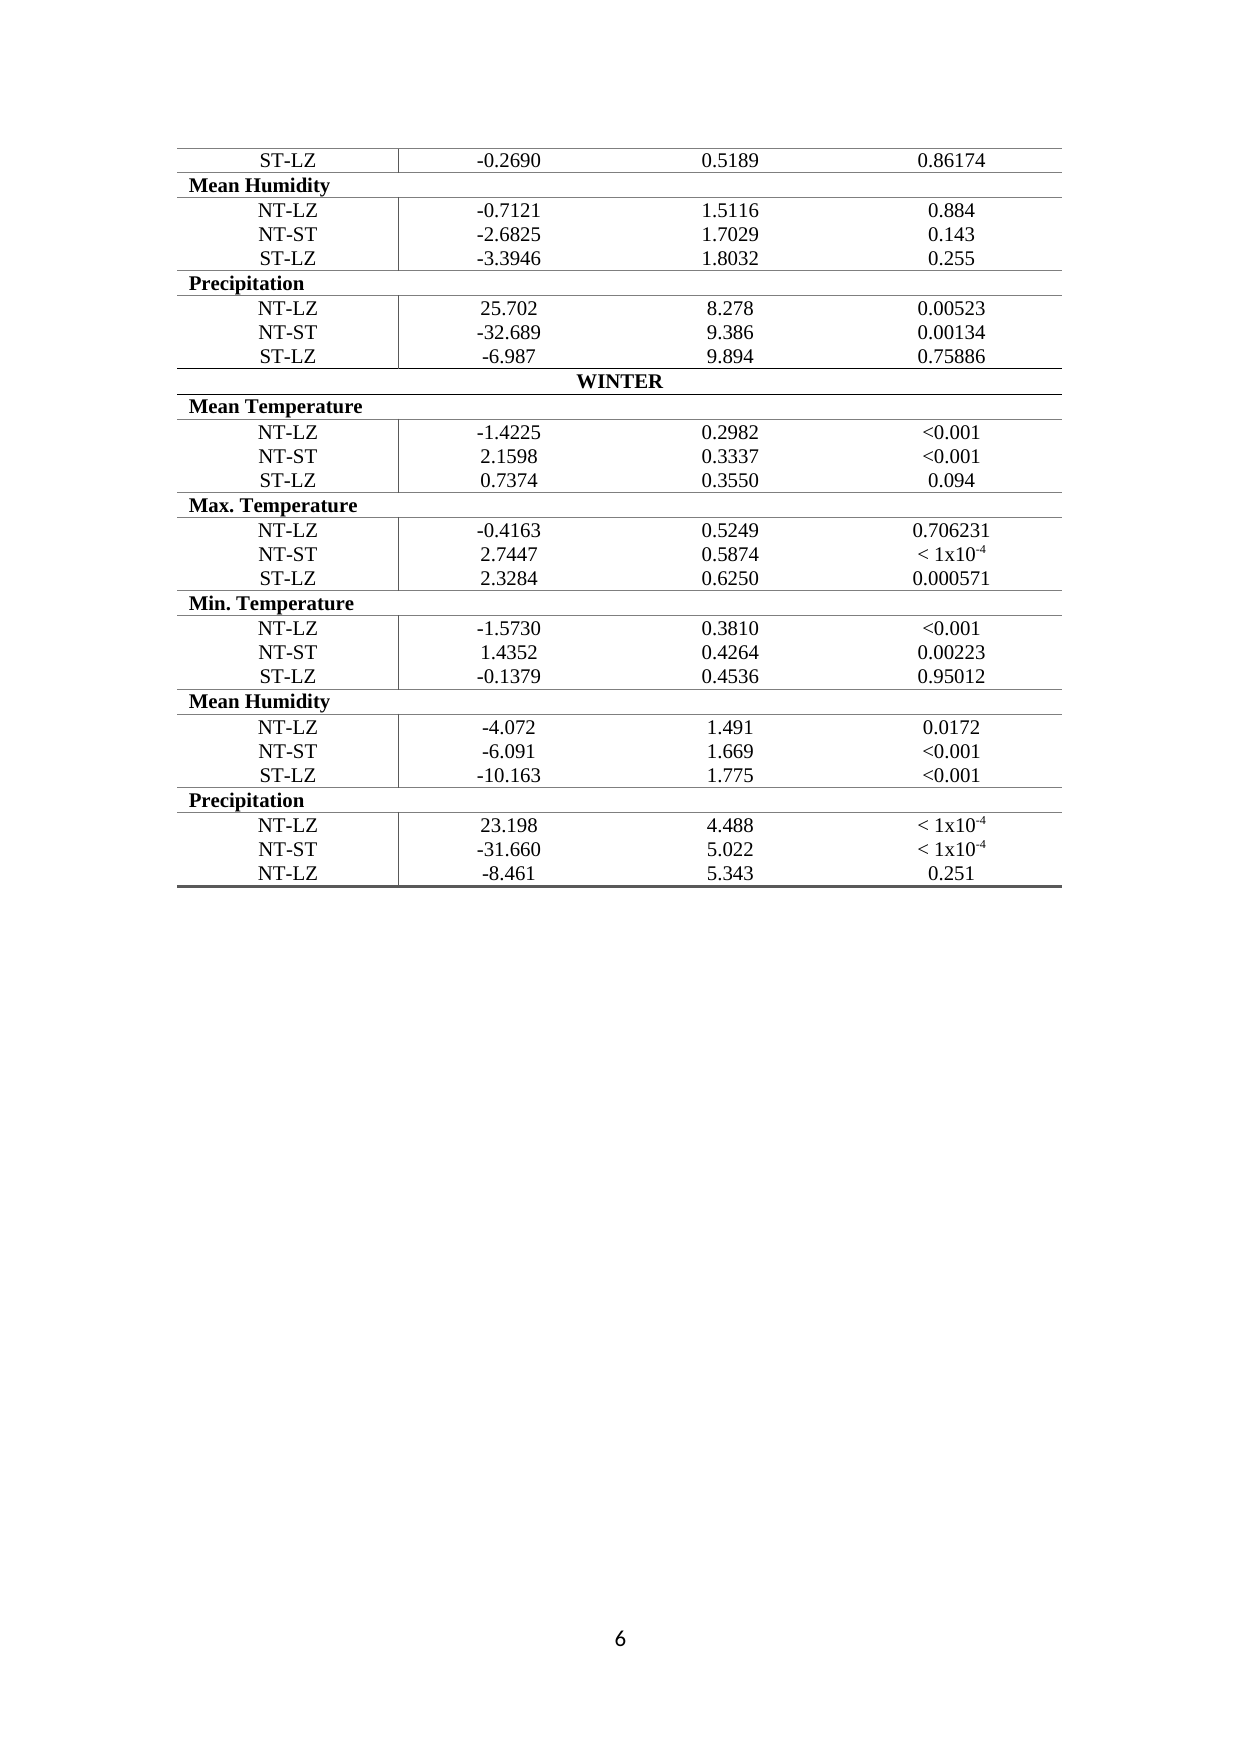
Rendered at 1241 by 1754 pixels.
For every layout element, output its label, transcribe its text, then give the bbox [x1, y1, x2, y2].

table_cell NT-ST [177, 837, 398, 861]
table_cell <0.001 [841, 420, 1062, 444]
table_cell < 1x10-4 [841, 542, 1062, 566]
table_cell 2.1598 [399, 444, 619, 468]
table_cell NT-LZ [177, 420, 398, 444]
table_cell NT-LZ [177, 616, 398, 640]
table_cell 5.022 [620, 837, 841, 861]
table_cell 0.094 [841, 468, 1062, 492]
table_cell ST-LZ [177, 566, 398, 590]
table_cell 0.00223 [841, 640, 1062, 664]
table_cell WINTER [177, 369, 1062, 393]
table_cell 0.251 [841, 861, 1062, 885]
table_cell 0.884 [841, 198, 1062, 222]
table_cell 0.5249 [620, 518, 841, 542]
table_cell 2.3284 [399, 566, 619, 590]
table_cell NT-ST [177, 320, 398, 344]
table_cell 0.75886 [841, 344, 1062, 368]
table_cell < 1x10-4 [841, 813, 1062, 837]
table_cell 23.198 [399, 813, 619, 837]
table_cell -10.163 [399, 763, 619, 787]
table_cell NT-LZ [177, 861, 398, 885]
table_cell 1.5116 [620, 198, 841, 222]
table_cell <0.001 [841, 616, 1062, 640]
table_cell 0.706231 [841, 518, 1062, 542]
table_cell 0.4536 [620, 664, 841, 688]
table_cell -0.7121 [399, 198, 619, 222]
table_cell Mean Humidity [177, 173, 1062, 197]
table_cell 0.00134 [841, 320, 1062, 344]
table_cell -1.4225 [399, 420, 619, 444]
table_cell Min. Temperature [177, 591, 1062, 615]
table_cell Max. Temperature [177, 493, 1062, 517]
table_cell -0.4163 [399, 518, 619, 542]
table_cell 5.343 [620, 861, 841, 885]
table_cell 0.2982 [620, 420, 841, 444]
table_cell 1.4352 [399, 640, 619, 664]
table_cell 0.86174 [841, 149, 1062, 172]
table_cell 0.5189 [620, 149, 841, 172]
table_cell 1.775 [620, 763, 841, 787]
table_cell Precipitation [177, 271, 1062, 295]
table_cell 0.5874 [620, 542, 841, 566]
table_cell ST-LZ [177, 149, 398, 172]
table_cell 0.7374 [399, 468, 619, 492]
table_cell -4.072 [399, 715, 619, 739]
table_cell ST-LZ [177, 664, 398, 688]
table_cell 0.3337 [620, 444, 841, 468]
table_cell NT-LZ [177, 296, 398, 320]
table_cell 2.7447 [399, 542, 619, 566]
table_cell 0.143 [841, 222, 1062, 246]
table_cell <0.001 [841, 444, 1062, 468]
table_cell -3.3946 [399, 246, 619, 270]
table_cell 0.00523 [841, 296, 1062, 320]
table_cell ST-LZ [177, 344, 398, 368]
table_cell -1.5730 [399, 616, 619, 640]
table_cell -0.2690 [399, 149, 619, 172]
table_cell 8.278 [620, 296, 841, 320]
table_cell < 1x10-4 [841, 837, 1062, 861]
table_cell 0.3550 [620, 468, 841, 492]
table_cell NT-ST [177, 222, 398, 246]
table_cell 4.488 [620, 813, 841, 837]
table_cell -32.689 [399, 320, 619, 344]
table_cell NT-ST [177, 640, 398, 664]
table_cell NT-ST [177, 739, 398, 763]
table_cell 0.000571 [841, 566, 1062, 590]
table_cell -31.660 [399, 837, 619, 861]
table_cell 1.7029 [620, 222, 841, 246]
table_cell -2.6825 [399, 222, 619, 246]
table_cell 9.386 [620, 320, 841, 344]
table_cell 1.669 [620, 739, 841, 763]
table_cell 25.702 [399, 296, 619, 320]
table_cell NT-LZ [177, 813, 398, 837]
table_cell <0.001 [841, 739, 1062, 763]
table_cell 1.491 [620, 715, 841, 739]
table_cell Mean Humidity [177, 690, 1062, 713]
table_cell -0.1379 [399, 664, 619, 688]
table_cell -6.091 [399, 739, 619, 763]
table_cell -6.987 [399, 344, 619, 368]
table_cell -8.461 [399, 861, 619, 885]
table_cell Precipitation [177, 788, 1062, 812]
table_cell NT-ST [177, 444, 398, 468]
table_cell <0.001 [841, 763, 1062, 787]
table_cell Mean Temperature [177, 395, 1062, 418]
table_cell NT-LZ [177, 715, 398, 739]
table_cell 0.6250 [620, 566, 841, 590]
table_cell ST-LZ [177, 246, 398, 270]
table_cell 0.255 [841, 246, 1062, 270]
table_cell 0.0172 [841, 715, 1062, 739]
table_cell NT-ST [177, 542, 398, 566]
table_cell NT-LZ [177, 518, 398, 542]
table_cell 0.95012 [841, 664, 1062, 688]
table_cell NT-LZ [177, 198, 398, 222]
table_cell 1.8032 [620, 246, 841, 270]
table_cell ST-LZ [177, 468, 398, 492]
table_cell 0.3810 [620, 616, 841, 640]
table_cell 0.4264 [620, 640, 841, 664]
table_cell 9.894 [620, 344, 841, 368]
table_cell ST-LZ [177, 763, 398, 787]
